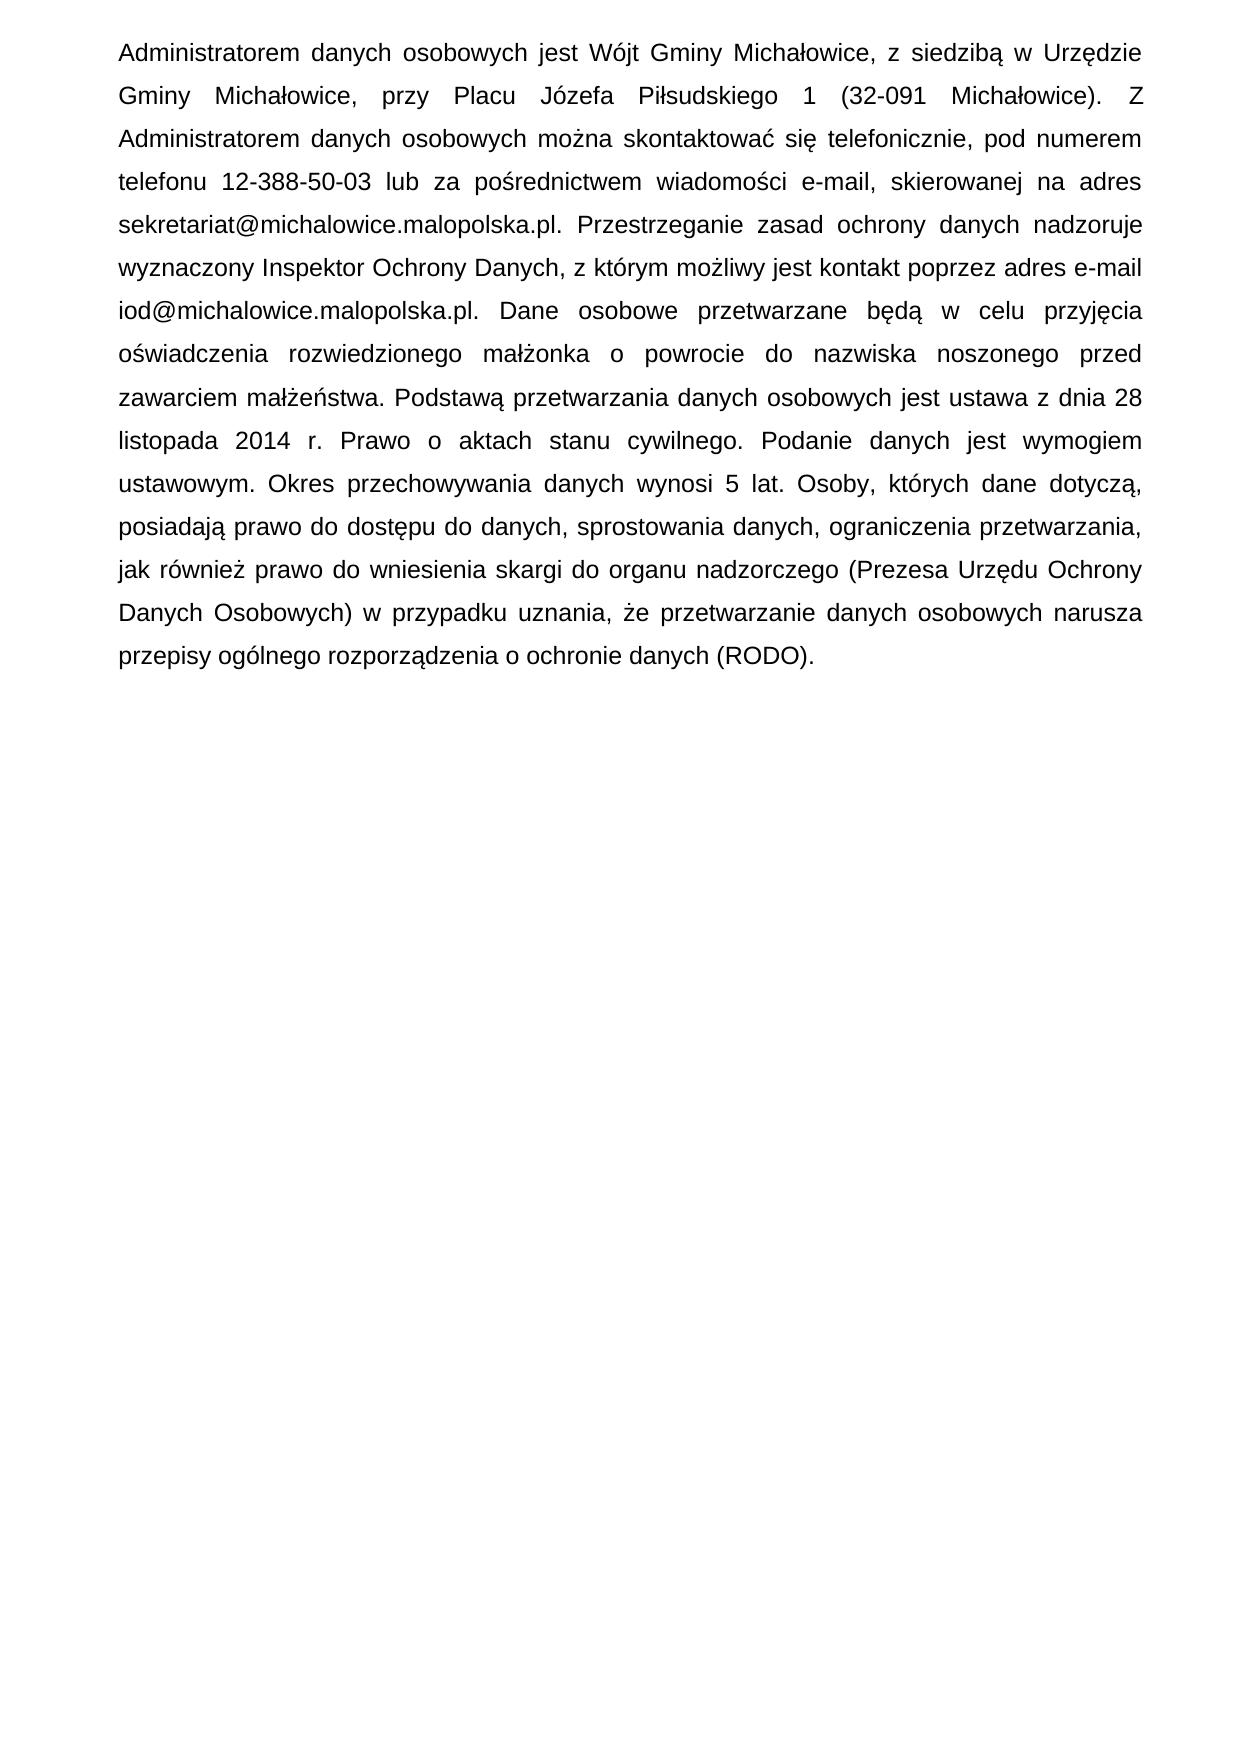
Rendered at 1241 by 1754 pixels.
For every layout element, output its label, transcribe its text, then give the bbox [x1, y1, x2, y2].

text Administratorem danych osobowych jest Wójt Gminy Michałowice, z siedzibą w Urzędzie Gminy Michałowice, przy Placu Józefa Piłsudskiego 1 (32-091 Michałowice). Z Administratorem danych osobowych można skontaktować się telefonicznie, pod numerem telefonu 12-388-50-03 lub za pośrednictwem wiadomości e-mail, skierowanej na adres sekretariat@michalowice.malopolska.pl. Przestrzeganie zasad ochrony danych nadzoruje wyznaczony Inspektor Ochrony Danych, z którym możliwy jest kontakt poprzez adres e-mail iod@michalowice.malopolska.pl. Dane osobowe przetwarzane będą w celu przyjęcia oświadczenia rozwiedzionego małżonka o powrocie do nazwiska noszonego przed zawarciem małżeństwa. Podstawą przetwarzania danych osobowych jest ustawa z dnia 28 listopada 2014 r. Prawo o aktach stanu cywilnego. Podanie danych jest wymogiem ustawowym. Okres przechowywania danych wynosi 5 lat. Osoby, których dane dotyczą, posiadają prawo do dostępu do danych, sprostowania danych, ograniczenia przetwarzania, jak również prawo do wniesienia skargi do organu nadzorczego (Prezesa Urzędu Ochrony Danych Osobowych) w przypadku uznania, że przetwarzanie danych osobowych narusza przepisy ogólnego rozporządzenia o ochronie danych (RODO). [118, 37, 1144, 670]
